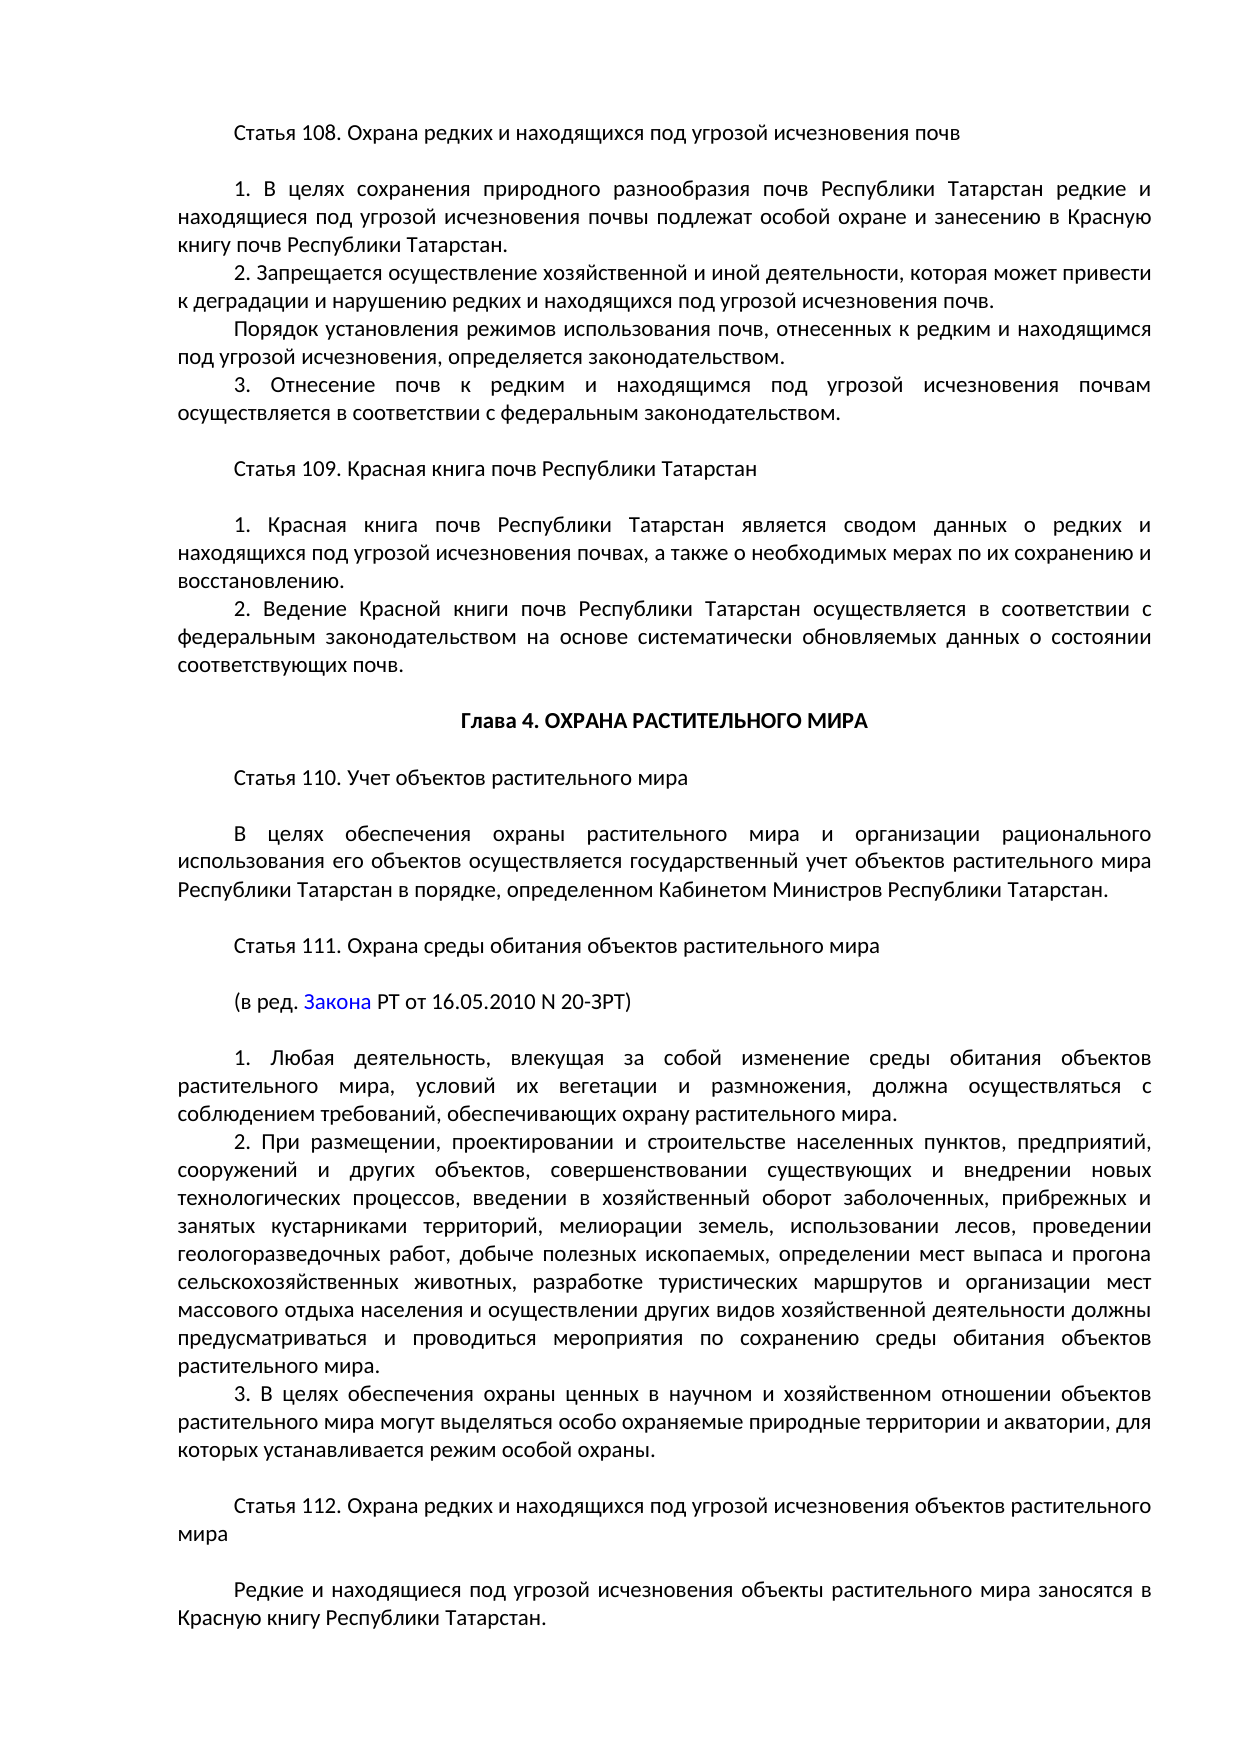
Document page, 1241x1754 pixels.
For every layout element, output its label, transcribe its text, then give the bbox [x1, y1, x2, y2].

text Статья 108. Охрана редких и находящихся под угрозой исчезновения почв [177, 118, 1152, 146]
text 1. Любая деятельность, влекущая за собой изменение среды обитания объектов растительного мира, условий их вегетации и размножения, должна осуществляться с соблюдением требований, обеспечивающих охрану растительного мира. [177, 1043, 1152, 1127]
text 1. В целях сохранения природного разнообразия почв Республики Татарстан редкие и находящиеся под угрозой исчезновения почвы подлежат особой охране и занесению в Красную книгу почв Республики Татарстан. [177, 174, 1152, 258]
text 2. Ведение Красной книги почв Республики Татарстан осуществляется в соответствии с федеральным законодательством на основе систематически обновляемых данных о состоянии соответствующих почв. [177, 594, 1152, 678]
text Статья 109. Красная книга почв Республики Татарстан [177, 454, 1152, 482]
text 2. Запрещается осуществление хозяйственной и иной деятельности, которая может привести к деградации и нарушению редких и находящихся под угрозой исчезновения почв. [177, 258, 1152, 314]
text Статья 112. Охрана редких и находящихся под угрозой исчезновения объектов растительного мира [177, 1491, 1152, 1547]
text Редкие и находящиеся под угрозой исчезновения объекты растительного мира заносятся в Красную книгу Республики Татарстан. [177, 1575, 1152, 1631]
text 3. В целях обеспечения охраны ценных в научном и хозяйственном отношении объектов растительного мира могут выделяться особо охраняемые природные территории и акватории, для которых устанавливается режим особой охраны. [177, 1379, 1152, 1463]
text Глава 4. ОХРАНА РАСТИТЕЛЬНОГО МИРА [177, 707, 1152, 734]
text 2. При размещении, проектировании и строительстве населенных пунктов, предприятий, сооружений и других объектов, совершенствовании существующих и внедрении новых технологических процессов, введении в хозяйственный оборот заболоченных, прибрежных и занятых кустарниками территорий, мелиорации земель, использовании лесов, проведении геологоразведочных работ, добыче полезных ископаемых, определении мест выпаса и прогона сельскохозяйственных животных, разработке туристических маршрутов и организации мест массового отдыха населения и осуществлении других видов хозяйственной деятельности должны предусматриваться и проводиться мероприятия по сохранению среды обитания объектов растительного мира. [177, 1127, 1152, 1379]
text 3. Отнесение почв к редким и находящимся под угрозой исчезновения почвам осуществляется в соответствии с федеральным законодательством. [177, 370, 1152, 426]
text В целях обеспечения охраны растительного мира и организации рационального использования его объектов осуществляется государственный учет объектов растительного мира Республики Татарстан в порядке, определенном Кабинетом Министров Республики Татарстан. [177, 819, 1152, 903]
text 1. Красная книга почв Республики Татарстан является сводом данных о редких и находящихся под угрозой исчезновения почвах, а также о необходимых мерах по их сохранению и восстановлению. [177, 510, 1152, 594]
text Статья 111. Охрана среды обитания объектов растительного мира [177, 931, 1152, 959]
text Порядок установления режимов использования почв, отнесенных к редким и находящимся под угрозой исчезновения, определяется законодательством. [177, 314, 1152, 370]
text (в ред. Закона РТ от 16.05.2010 N 20-ЗРТ) [177, 987, 1152, 1015]
text Статья 110. Учет объектов растительного мира [177, 763, 1152, 791]
